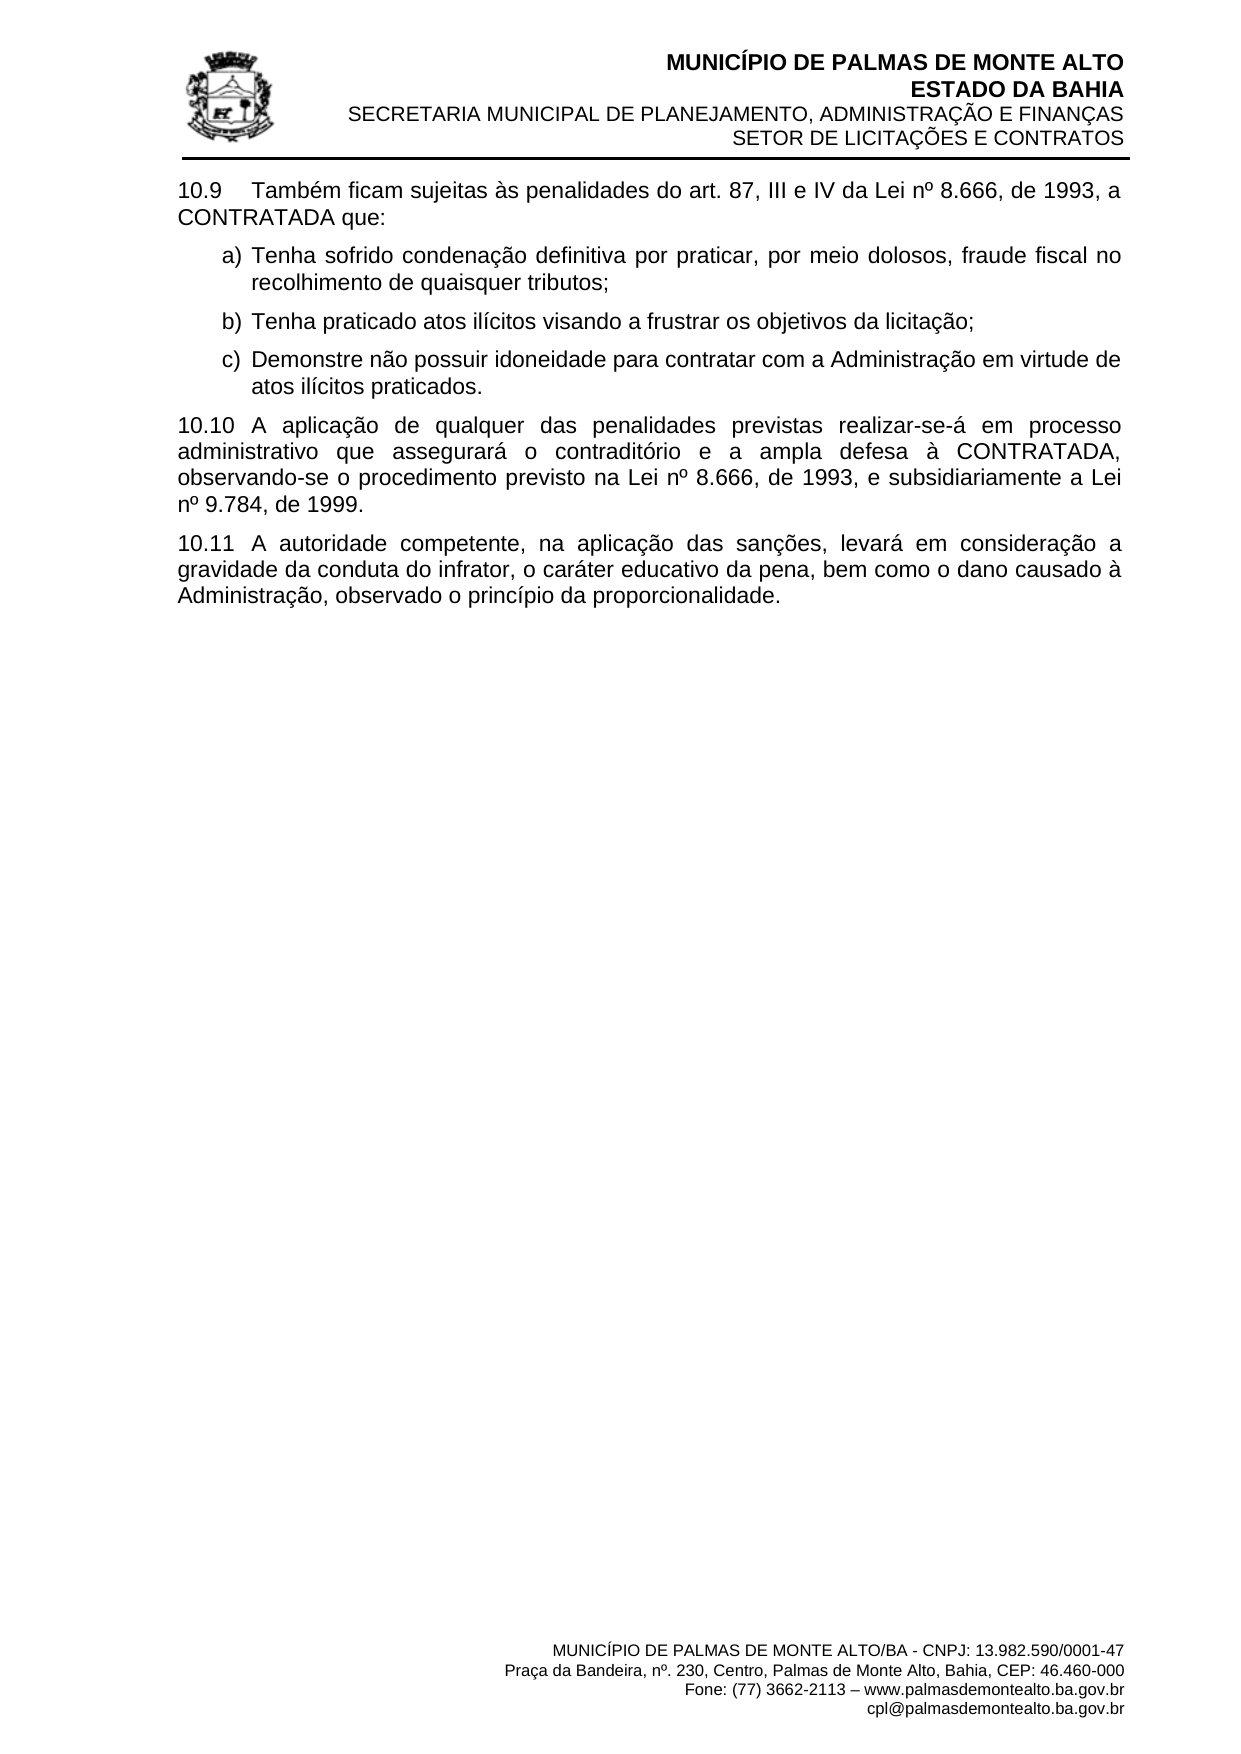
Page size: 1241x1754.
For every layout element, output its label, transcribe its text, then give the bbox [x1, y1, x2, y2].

picture [181, 47, 278, 157]
list A autoridade competente, na aplicação das sanções, levará em consideração a gravidade da conduta do infrator, o caráter educativo da pena, bem como o dano causado à Administração, observado o princípio da proporcionalidade. [177, 529, 1122, 609]
list Demonstre não possuir idoneidade para contratar com a Administração em virtude de atos ilícitos praticados. [222, 346, 1122, 399]
list A aplicação de qualquer das penalidades previstas realizar-se-á em processo administrativo que assegurará o contraditório e a ampla defesa à CONTRATADA, observando-se o procedimento previsto na Lei nº 8.666, de 1993, e subsidiariamente a Lei nº 9.784, de 1999. [177, 412, 1122, 517]
list Também ficam sujeitas às penalidades do art. 87, III e IV da Lei nº 8.666, de 1993, a CONTRATADA que: [177, 177, 1122, 230]
list Tenha sofrido condenação definitiva por praticar, por meio dolosos, fraude fiscal no recolhimento de quaisquer tributos; [222, 242, 1122, 295]
list Tenha praticado atos ilícitos visando a frustrar os objetivos da licitação; [222, 308, 1122, 334]
